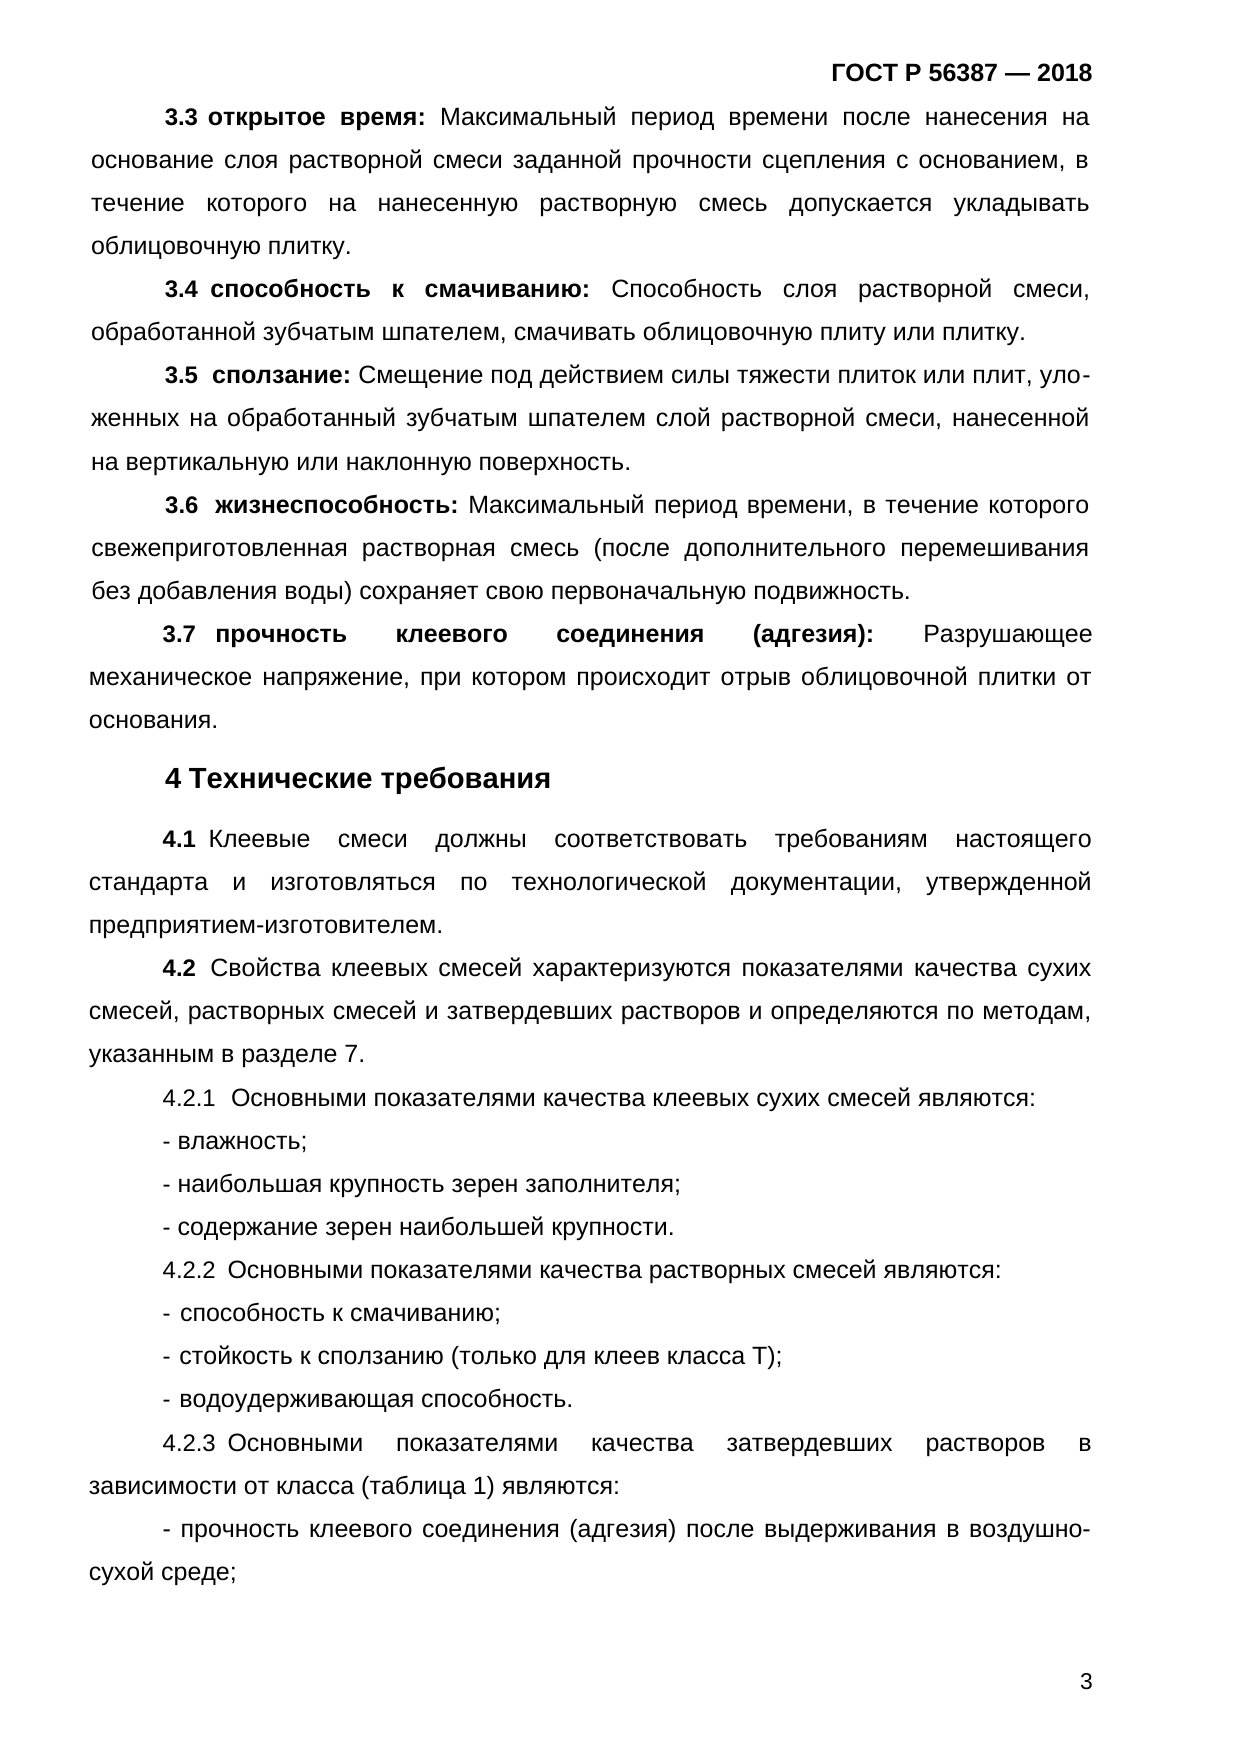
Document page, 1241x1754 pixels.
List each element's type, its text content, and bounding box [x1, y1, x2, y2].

list способность к смачиванию; [89, 1298, 1092, 1327]
list водоудерживающая способность. [89, 1384, 1092, 1413]
list содержание зерен наибольшей крупности. [89, 1212, 1092, 1241]
list открытое время: Максимальный период времени после нанесения на основание слоя растворной смеси заданной прочности сцепления с основанием, в течение которого на нанесенную растворную смесь допускается укладывать облицовочную плитку. [91, 102, 1090, 260]
list Технические требования [91, 761, 1092, 794]
list Основными показателями качества растворных смесей являются: [89, 1255, 1092, 1284]
list Клеевые смеси должны соответствовать требованиям настоящего стандарта и изготовляться по технологической документации, утвержденной предприятием-изготовителем. [89, 824, 1092, 939]
list способность к смачиванию: Способность слоя растворной смеси, обработанной зубчатым шпателем, смачивать облицовочную плиту или плитку. [91, 274, 1090, 346]
list прочность клеевого соединения (адгезия): Разрушающее механическое напряжение, при котором происходит отрыв облицовочной плитки от основания. [89, 619, 1092, 734]
list сползание: Смещение под действием силы тяжести плиток или плит, уложенных на обработанный зубчатым шпателем слой растворной смеси, нанесенной на вертикальную или наклонную поверхность. [91, 360, 1090, 475]
list Основными показателями качества затвердевших растворов в зависимости от класса (таблица 1) являются: [89, 1427, 1092, 1499]
list Свойства клеевых смесей характеризуются показателями качества сухих смесей, растворных смесей и затвердевших растворов и определяются по методам, указанным в разделе 7. [89, 953, 1092, 1068]
text - прочность клеевого соединения (адгезия) после выдерживания в воздушно-сухой среде; [89, 1514, 1092, 1586]
list наибольшая крупность зерен заполнителя; [89, 1169, 1092, 1197]
list стойкость к сползанию (только для клеев класса Т); [89, 1341, 1092, 1370]
list Основными показателями качества клеевых сухих смесей являются: [89, 1082, 1092, 1111]
list влажность; [89, 1126, 1092, 1154]
list жизнеспособность: Максимальный период времени, в течение которого свежеприготовленная растворная смесь (после дополнительного перемешивания без добавления воды) сохраняет свою первоначальную подвижность. [91, 490, 1090, 605]
